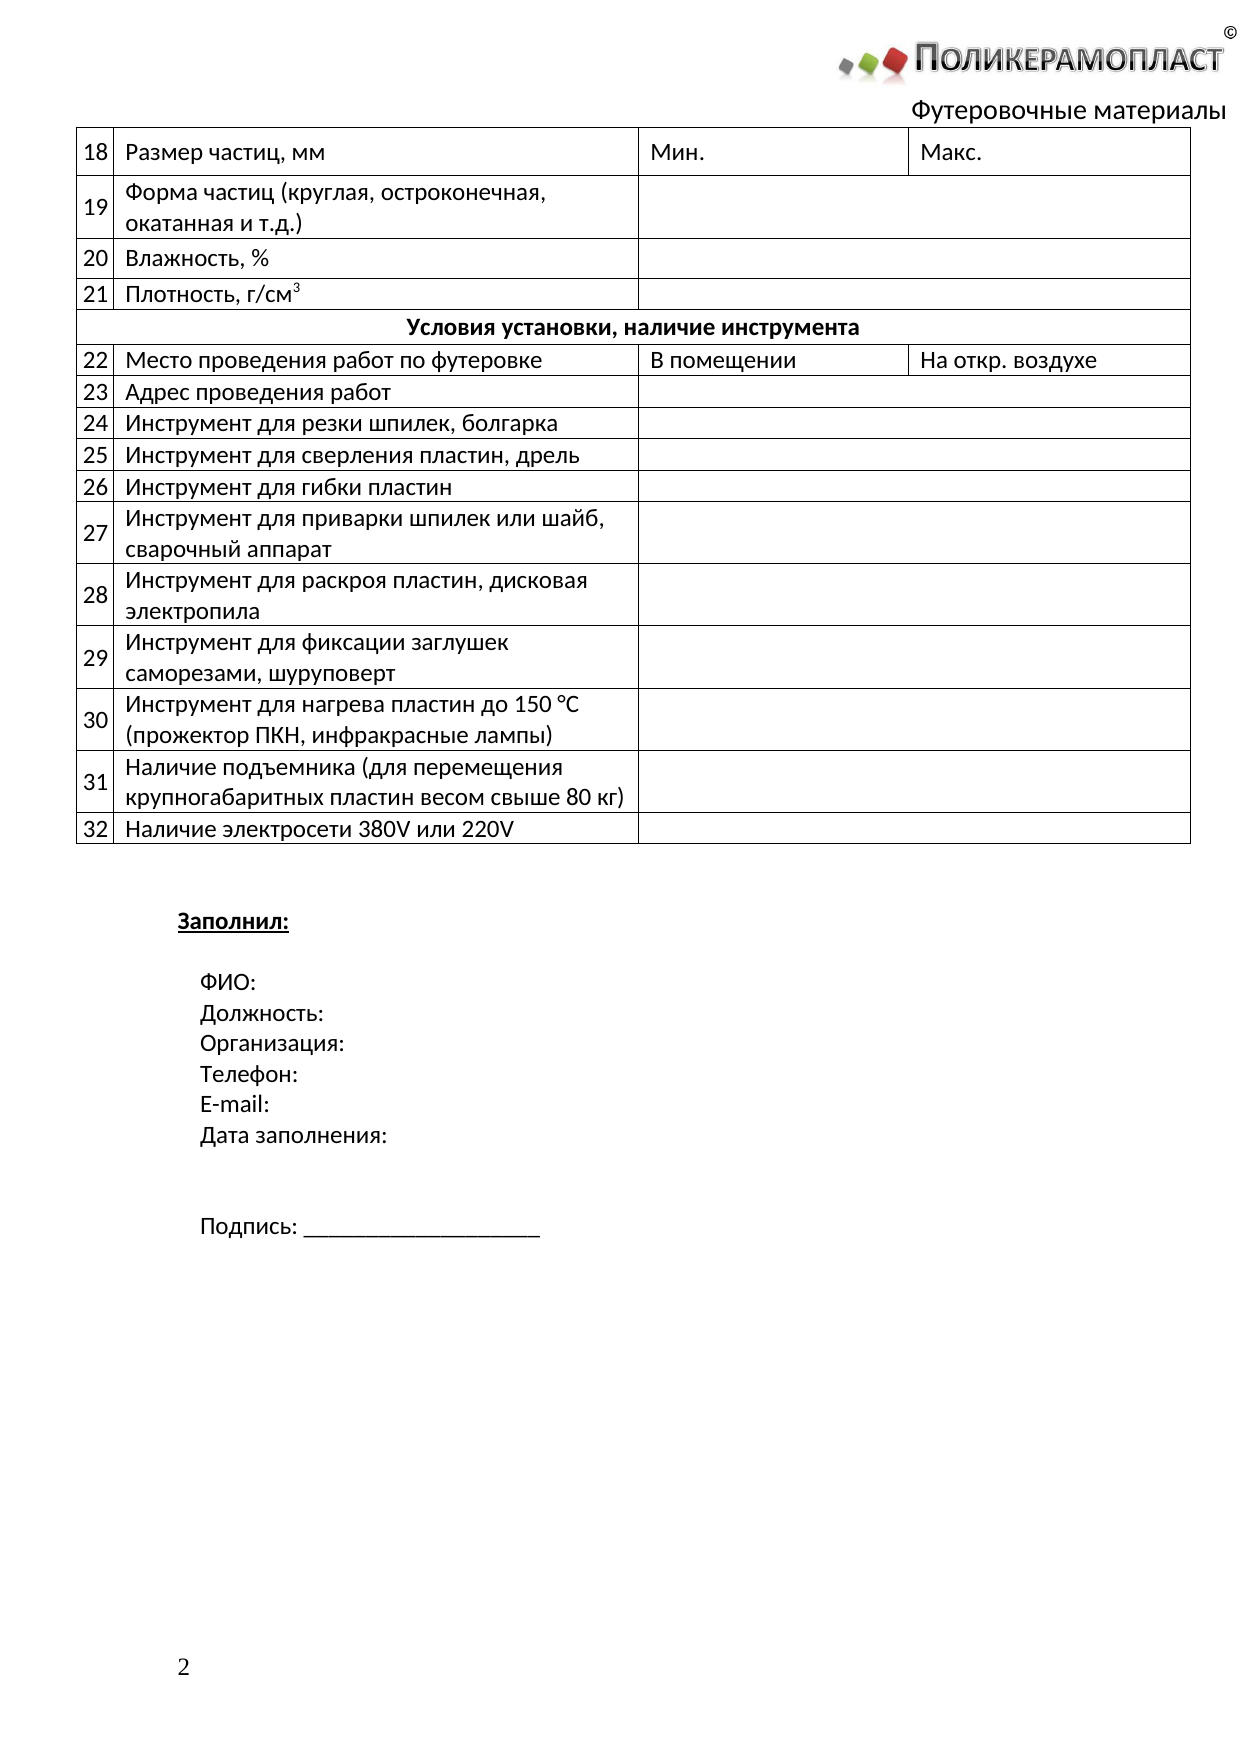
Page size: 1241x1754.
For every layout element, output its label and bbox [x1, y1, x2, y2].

picture [815, 18, 1238, 93]
